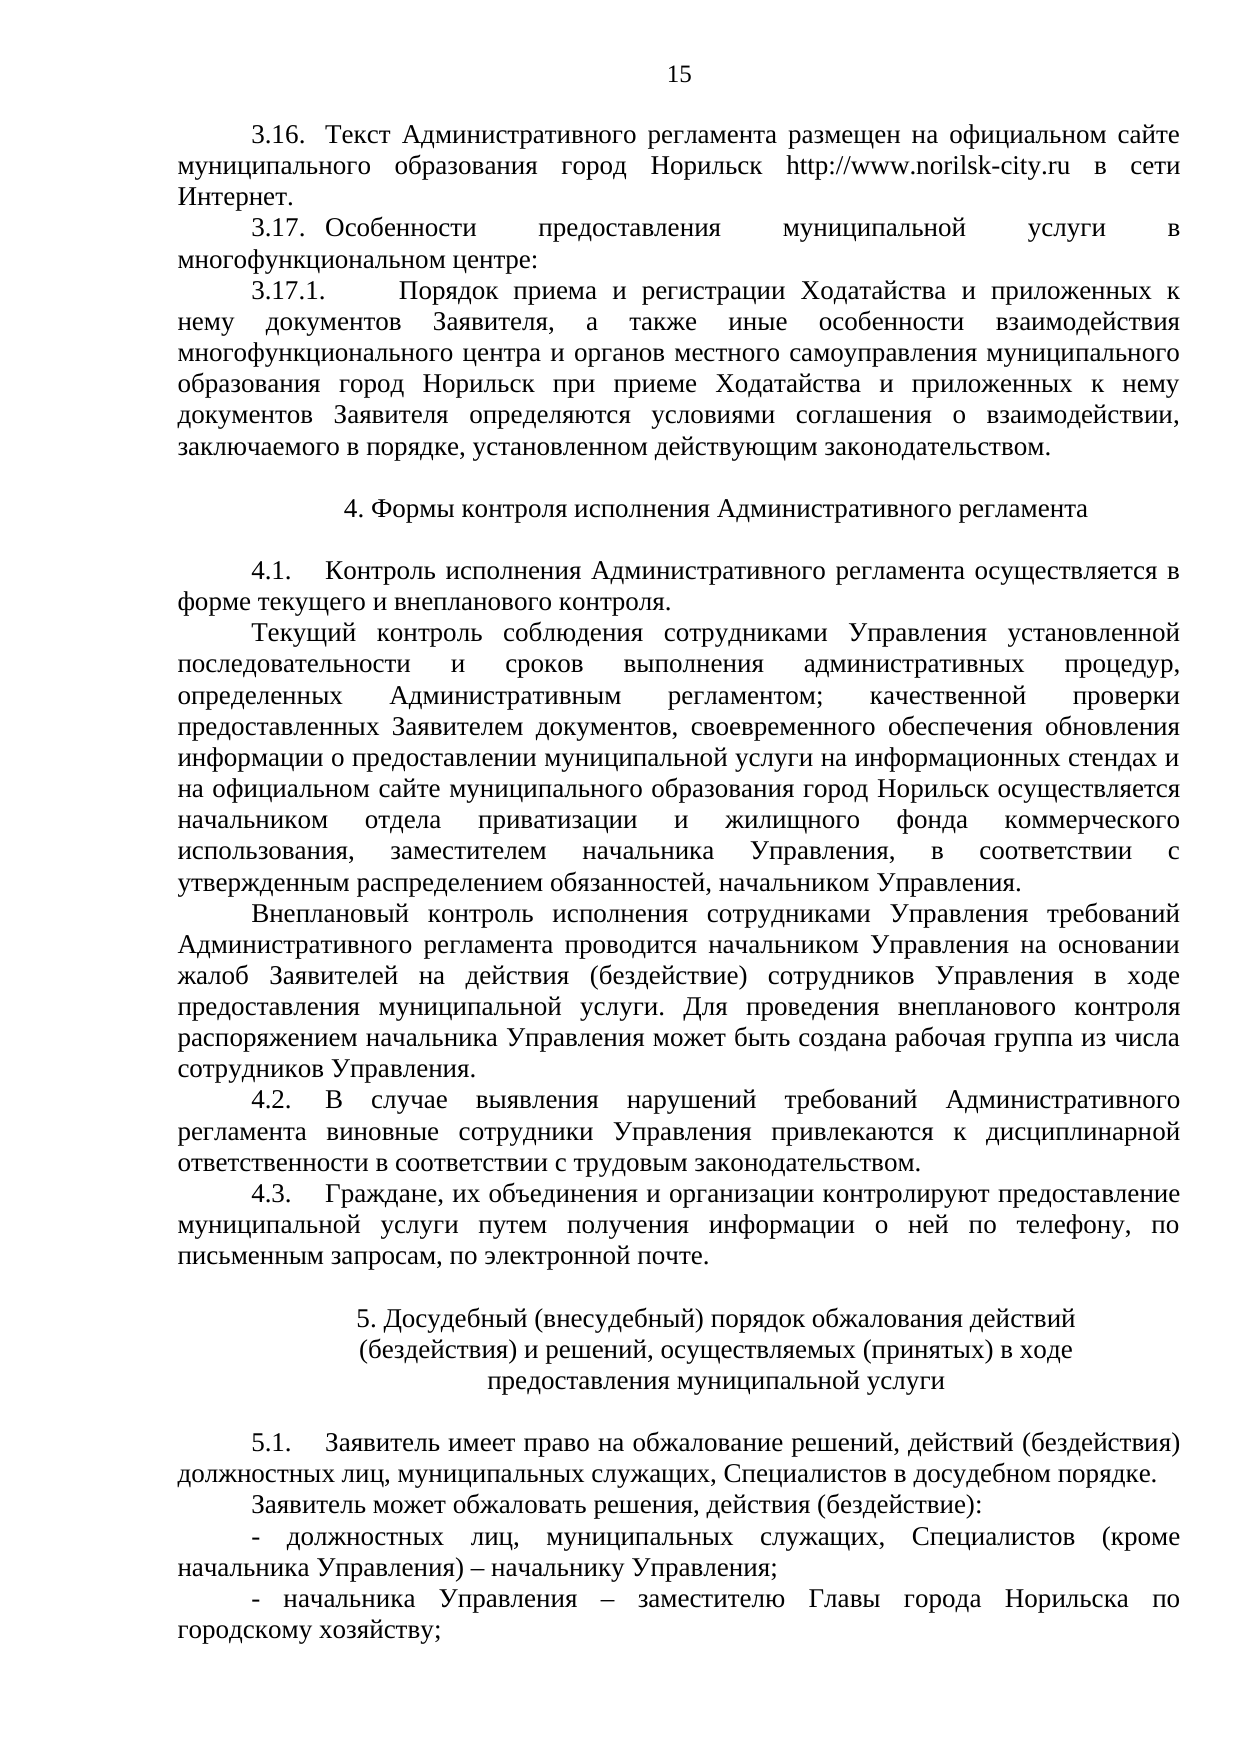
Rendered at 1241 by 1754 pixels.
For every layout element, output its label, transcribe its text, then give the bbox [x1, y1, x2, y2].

text 4.2. В случае выявления нарушений требований Административного регламента виновные сотрудники Управления привлекаются к дисциплинарной ответственности в соответствии с трудовым законодательством. [177, 1084, 1181, 1177]
text 3.17.1. Порядок приема и регистрации Ходатайства и приложенных к нему документов Заявителя, а также иные особенности взаимодействия многофункционального центра и органов местного самоуправления муниципального образования город Норильск при приеме Ходатайства и приложенных к нему документов Заявителя определяются условиями соглашения о взаимодействии, заключаемого в порядке, установленном действующим законодательством. [177, 274, 1181, 461]
text 5.1. Заявитель имеет право на обжалование решений, действий (бездействия) должностных лиц, муниципальных служащих, Специалистов в досудебном порядке. [177, 1426, 1181, 1488]
text Текущий контроль соблюдения сотрудниками Управления установленной последовательности и сроков выполнения административных процедур, определенных Административным регламентом; качественной проверки предоставленных Заявителем документов, своевременного обеспечения обновления информации о предоставлении муниципальной услуги на информационных стендах и на официальном сайте муниципального образования город Норильск осуществляется начальником отдела приватизации и жилищного фонда коммерческого использования, заместителем начальника Управления, в соответствии с утвержденным распределением обязанностей, начальником Управления. [177, 616, 1181, 897]
text 3.16. Текст Административного регламента размещен на официальном сайте муниципального образования город Норильск http://www.norilsk-city.ru в сети Интернет. [177, 118, 1181, 212]
text (бездействия) и решений, осуществляемых (принятых) в ходе [177, 1333, 1181, 1364]
text 4. Формы контроля исполнения Административного регламента [177, 492, 1181, 523]
text Внеплановый контроль исполнения сотрудниками Управления требований Административного регламента проводится начальником Управления на основании жалоб Заявителей на действия (бездействие) сотрудников Управления в ходе предоставления муниципальной услуги. Для проведения внепланового контроля распоряжением начальника Управления может быть создана рабочая группа из числа сотрудников Управления. [177, 897, 1181, 1084]
text 5. Досудебный (внесудебный) порядок обжалования действий [177, 1302, 1181, 1333]
text - начальника Управления – заместителю Главы города Норильска по городскому хозяйству; [177, 1582, 1181, 1644]
text 4.3. Граждане, их объединения и организации контролируют предоставление муниципальной услуги путем получения информации о ней по телефону, по письменным запросам, по электронной почте. [177, 1177, 1181, 1271]
text 4.1. Контроль исполнения Административного регламента осуществляется в форме текущего и внепланового контроля. [177, 554, 1181, 616]
text - должностных лиц, муниципальных служащих, Специалистов (кроме начальника Управления) – начальнику Управления; [177, 1520, 1181, 1582]
text предоставления муниципальной услуги [177, 1364, 1181, 1395]
text Заявитель может обжаловать решения, действия (бездействие): [177, 1488, 1181, 1520]
text 3.17. Особенности предоставления муниципальной услуги в многофункциональном центре: [177, 212, 1181, 274]
